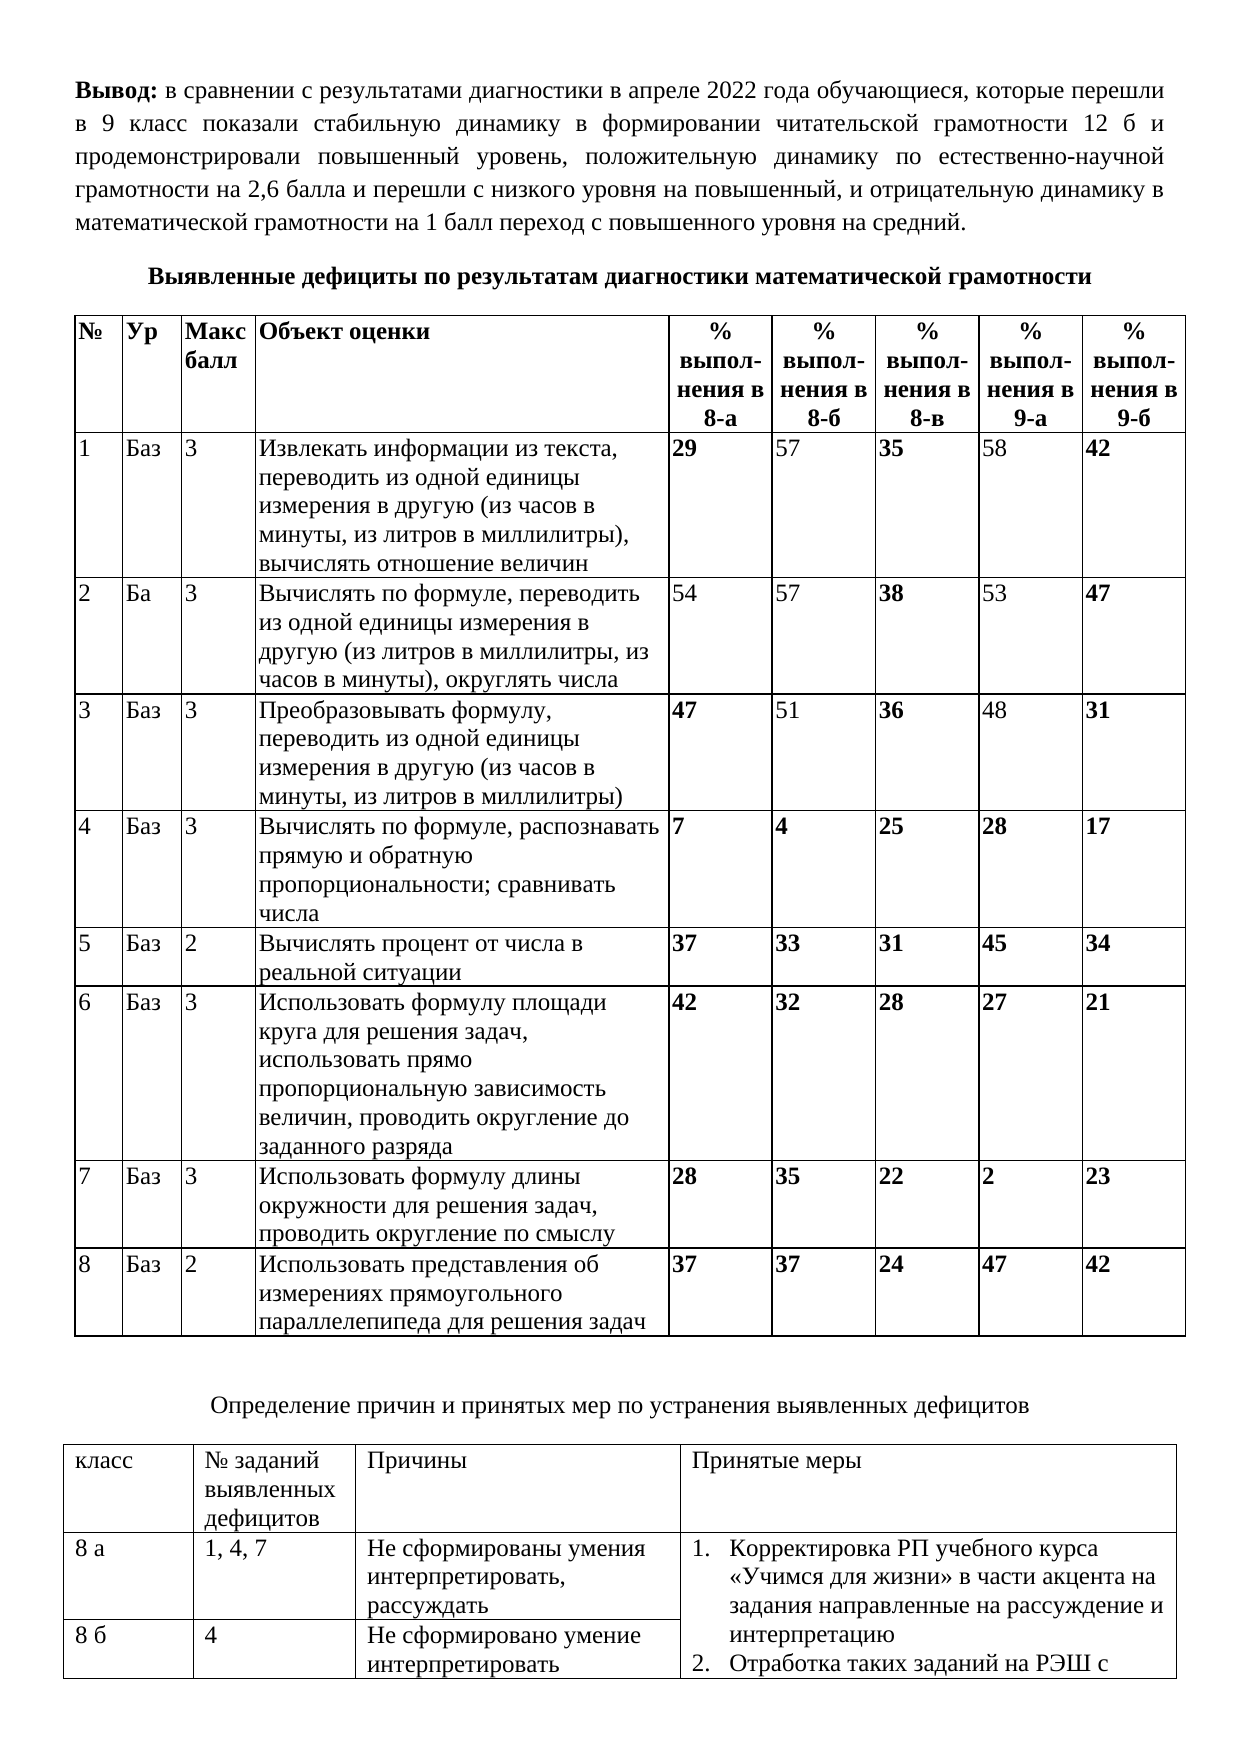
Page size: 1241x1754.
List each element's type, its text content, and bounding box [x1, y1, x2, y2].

table_cell Баз [123, 811, 181, 926]
table_cell 57 [773, 578, 875, 693]
table_cell 2 [182, 928, 255, 985]
table_cell 27 [980, 987, 1082, 1159]
table_cell 8 б [64, 1620, 193, 1677]
table_cell 42 [670, 987, 771, 1159]
table_header № заданий выявленных дефицитов [194, 1445, 355, 1532]
table_cell 3 [182, 578, 255, 693]
table_cell 2 [182, 1249, 255, 1335]
table_cell 34 [1083, 928, 1185, 985]
table_cell 6 [76, 987, 122, 1159]
table_cell 4 [773, 811, 875, 926]
table_cell 29 [670, 433, 771, 577]
table_cell 3 [182, 811, 255, 926]
table_cell 3 [182, 1161, 255, 1247]
table_cell 48 [980, 695, 1082, 810]
table_header Принятые меры [681, 1445, 1176, 1532]
table_header % выпол-нения в 8-в [876, 316, 978, 431]
table_header % выпол-нения в 9-а [980, 316, 1082, 431]
table_cell 31 [1083, 695, 1185, 810]
table_cell Вычислять процент от числа в реальной ситуации [256, 928, 668, 985]
table_cell 42 [1083, 433, 1185, 577]
table_cell 8 [76, 1249, 122, 1335]
table_header Максбалл [182, 316, 255, 431]
table_cell 33 [773, 928, 875, 985]
table_cell 47 [670, 695, 771, 810]
table_cell Баз [123, 928, 181, 985]
table_cell 8 а [64, 1533, 193, 1619]
table_cell Преобразовывать формулу, переводить из одной единицы измерения в другую (из часов в минуты, из литров в миллилитры) [256, 695, 668, 810]
table_cell 7 [76, 1161, 122, 1247]
table_cell Использовать формулу площади круга для решения задач, использовать прямо пропорциональную зависимость величин, проводить округление до заданного разряда [256, 987, 668, 1159]
table_header Ур [123, 316, 181, 431]
table_header № [76, 316, 122, 431]
table_cell 7 [670, 811, 771, 926]
table_cell Извлекать информации из текста, переводить из одной единицы измерения в другую (из часов в минуты, из литров в миллилитры), вычислять отношение величин [256, 433, 668, 577]
table_cell 58 [980, 433, 1082, 577]
table_cell Баз [123, 1161, 181, 1247]
table_cell Вычислять по формуле, переводить из одной единицы измерения в другую (из литров в миллилитры, из часов в минуты), округлять числа [256, 578, 668, 693]
table_cell 5 [76, 928, 122, 985]
table_cell 2 [980, 1161, 1082, 1247]
table_cell Не сформировано умение интерпретировать [356, 1620, 680, 1677]
table_cell 42 [1083, 1249, 1185, 1335]
table_cell 51 [773, 695, 875, 810]
table_cell 45 [980, 928, 1082, 985]
table_cell Баз [123, 1249, 181, 1335]
table_cell Использовать представления об измерениях прямоугольного параллелепипеда для решения задач [256, 1249, 668, 1335]
table_cell 57 [773, 433, 875, 577]
table_cell Корректировка РП учебного курса «Учимся для жизни» в части акцента на задания направленные на рассуждение и интерпретацию Отработка таких заданий на РЭШ с последующим разбором Включение в КИМ по математике заданий, отработанных на РЭШ Мониторинг динамики при выполнении таких заданий [681, 1533, 1176, 1677]
table_cell 3 [182, 433, 255, 577]
table_cell 35 [876, 433, 978, 577]
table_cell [356, 1533, 680, 1619]
table_cell 28 [980, 811, 1082, 926]
table_cell Вычислять по формуле, распознавать прямую и обратную пропорциональности; сравнивать числа [256, 811, 668, 926]
table_cell 54 [670, 578, 771, 693]
table_cell Баз [123, 987, 181, 1159]
table_cell 28 [876, 987, 978, 1159]
table_cell 25 [876, 811, 978, 926]
table_cell 24 [876, 1249, 978, 1335]
text Вывод: в сравнении с результатами диагностики в апреле 2022 года обучающиеся, которые перешли в 9 класс показали стабильную динамику в формировании читательской грамотности 12 б и продемонстрировали повышенный уровень, положительную динамику по естественно-научной грамотности на 2,6 балла и перешли с низкого уровня на повышенный, и отрицательную динамику в математической грамотности на 1 балл переход с повышенного уровня на средний. [75, 75, 1165, 236]
table_cell 3 [182, 987, 255, 1159]
table_header % выпол-нения в 8-б [773, 316, 875, 431]
table_cell 53 [980, 578, 1082, 693]
table_cell 47 [980, 1249, 1082, 1335]
table_cell 35 [773, 1161, 875, 1247]
table_cell 31 [876, 928, 978, 985]
table_cell 21 [1083, 987, 1185, 1159]
table_header Причины [356, 1445, 680, 1532]
table_header % выпол-нения в 9-б [1083, 316, 1185, 431]
table_cell 3 [182, 695, 255, 810]
table_cell 28 [670, 1161, 771, 1247]
table_cell 1, 4, 7 [194, 1533, 355, 1619]
table_cell Ба [123, 578, 181, 693]
table_cell Использовать формулу длины окружности для решения задач, проводить округление по смыслу [256, 1161, 668, 1247]
table_header % выпол-нения в 8-а [670, 316, 771, 431]
table_cell 4 [76, 811, 122, 926]
text Определение причин и принятых мер по устранения выявленных дефицитов [75, 1391, 1165, 1419]
table_cell 36 [876, 695, 978, 810]
table_cell 38 [876, 578, 978, 693]
table_cell 22 [876, 1161, 978, 1247]
table_cell Баз [123, 433, 181, 577]
table_header класс [64, 1445, 193, 1532]
table_cell 32 [773, 987, 875, 1159]
table_cell 4 [194, 1620, 355, 1677]
text Выявленные дефициты по результатам диагностики математической грамотности [75, 261, 1165, 290]
table_cell 37 [670, 1249, 771, 1335]
table_cell 47 [1083, 578, 1185, 693]
table_cell 37 [773, 1249, 875, 1335]
table_cell 2 [76, 578, 122, 693]
table_header Объект оценки [256, 316, 668, 431]
table_cell 1 [76, 433, 122, 577]
table_cell 37 [670, 928, 771, 985]
table_cell 17 [1083, 811, 1185, 926]
table_cell 23 [1083, 1161, 1185, 1247]
table_cell 3 [76, 695, 122, 810]
table_cell Баз [123, 695, 181, 810]
